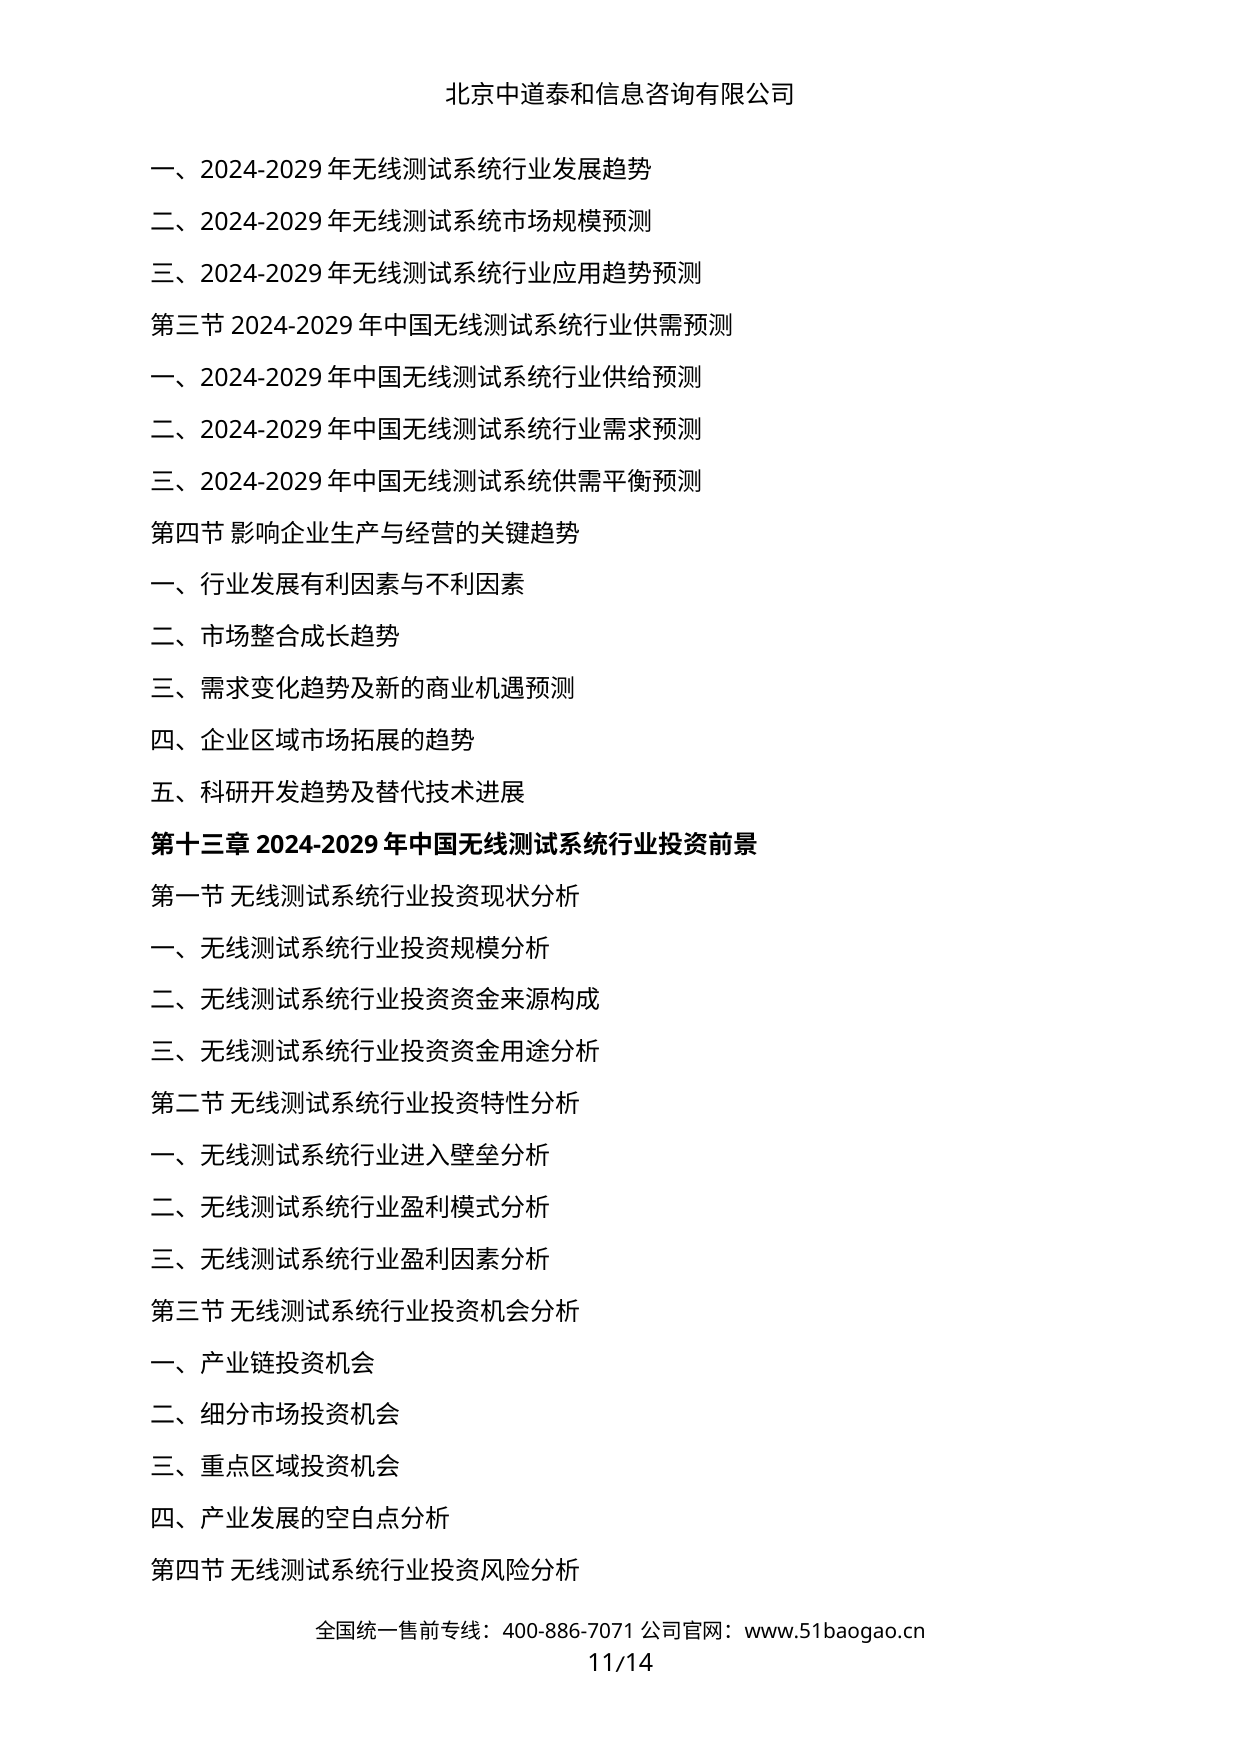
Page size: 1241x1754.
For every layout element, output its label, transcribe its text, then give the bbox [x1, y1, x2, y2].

text 二、2024-2029年无线测试系统市场规模预测 [150, 202, 1090, 238]
text 四、企业区域市场拓展的趋势 [150, 721, 1090, 757]
text 第一节 无线测试系统行业投资现状分析 [150, 876, 1090, 912]
text 一、产业链投资机会 [150, 1343, 1090, 1379]
text 四、产业发展的空白点分析 [150, 1499, 1090, 1535]
text 一、无线测试系统行业进入壁垒分析 [150, 1136, 1090, 1172]
text 二、无线测试系统行业盈利模式分析 [150, 1187, 1090, 1224]
text 五、科研开发趋势及替代技术进展 [150, 772, 1090, 809]
text 第三节 无线测试系统行业投资机会分析 [150, 1291, 1090, 1327]
text 第四节 无线测试系统行业投资风险分析 [150, 1551, 1090, 1587]
text 一、无线测试系统行业投资规模分析 [150, 928, 1090, 964]
text 第二节 无线测试系统行业投资特性分析 [150, 1084, 1090, 1120]
text 二、细分市场投资机会 [150, 1395, 1090, 1431]
text 第三节 2024-2029年中国无线测试系统行业供需预测 [150, 306, 1090, 342]
text 第四节 影响企业生产与经营的关键趋势 [150, 513, 1090, 549]
text 一、2024-2029年无线测试系统行业发展趋势 [150, 150, 1090, 186]
text 三、无线测试系统行业投资资金用途分析 [150, 1032, 1090, 1068]
text 二、市场整合成长趋势 [150, 617, 1090, 653]
text 二、2024-2029年中国无线测试系统行业需求预测 [150, 409, 1090, 446]
text 三、需求变化趋势及新的商业机遇预测 [150, 669, 1090, 705]
text 三、2024-2029年无线测试系统行业应用趋势预测 [150, 254, 1090, 290]
text 第十三章 2024-2029年中国无线测试系统行业投资前景 [150, 824, 1090, 861]
text 三、重点区域投资机会 [150, 1447, 1090, 1483]
text 一、2024-2029年中国无线测试系统行业供给预测 [150, 357, 1090, 394]
text 三、2024-2029年中国无线测试系统供需平衡预测 [150, 461, 1090, 497]
text 三、无线测试系统行业盈利因素分析 [150, 1239, 1090, 1276]
text 一、行业发展有利因素与不利因素 [150, 565, 1090, 601]
text 二、无线测试系统行业投资资金来源构成 [150, 980, 1090, 1016]
